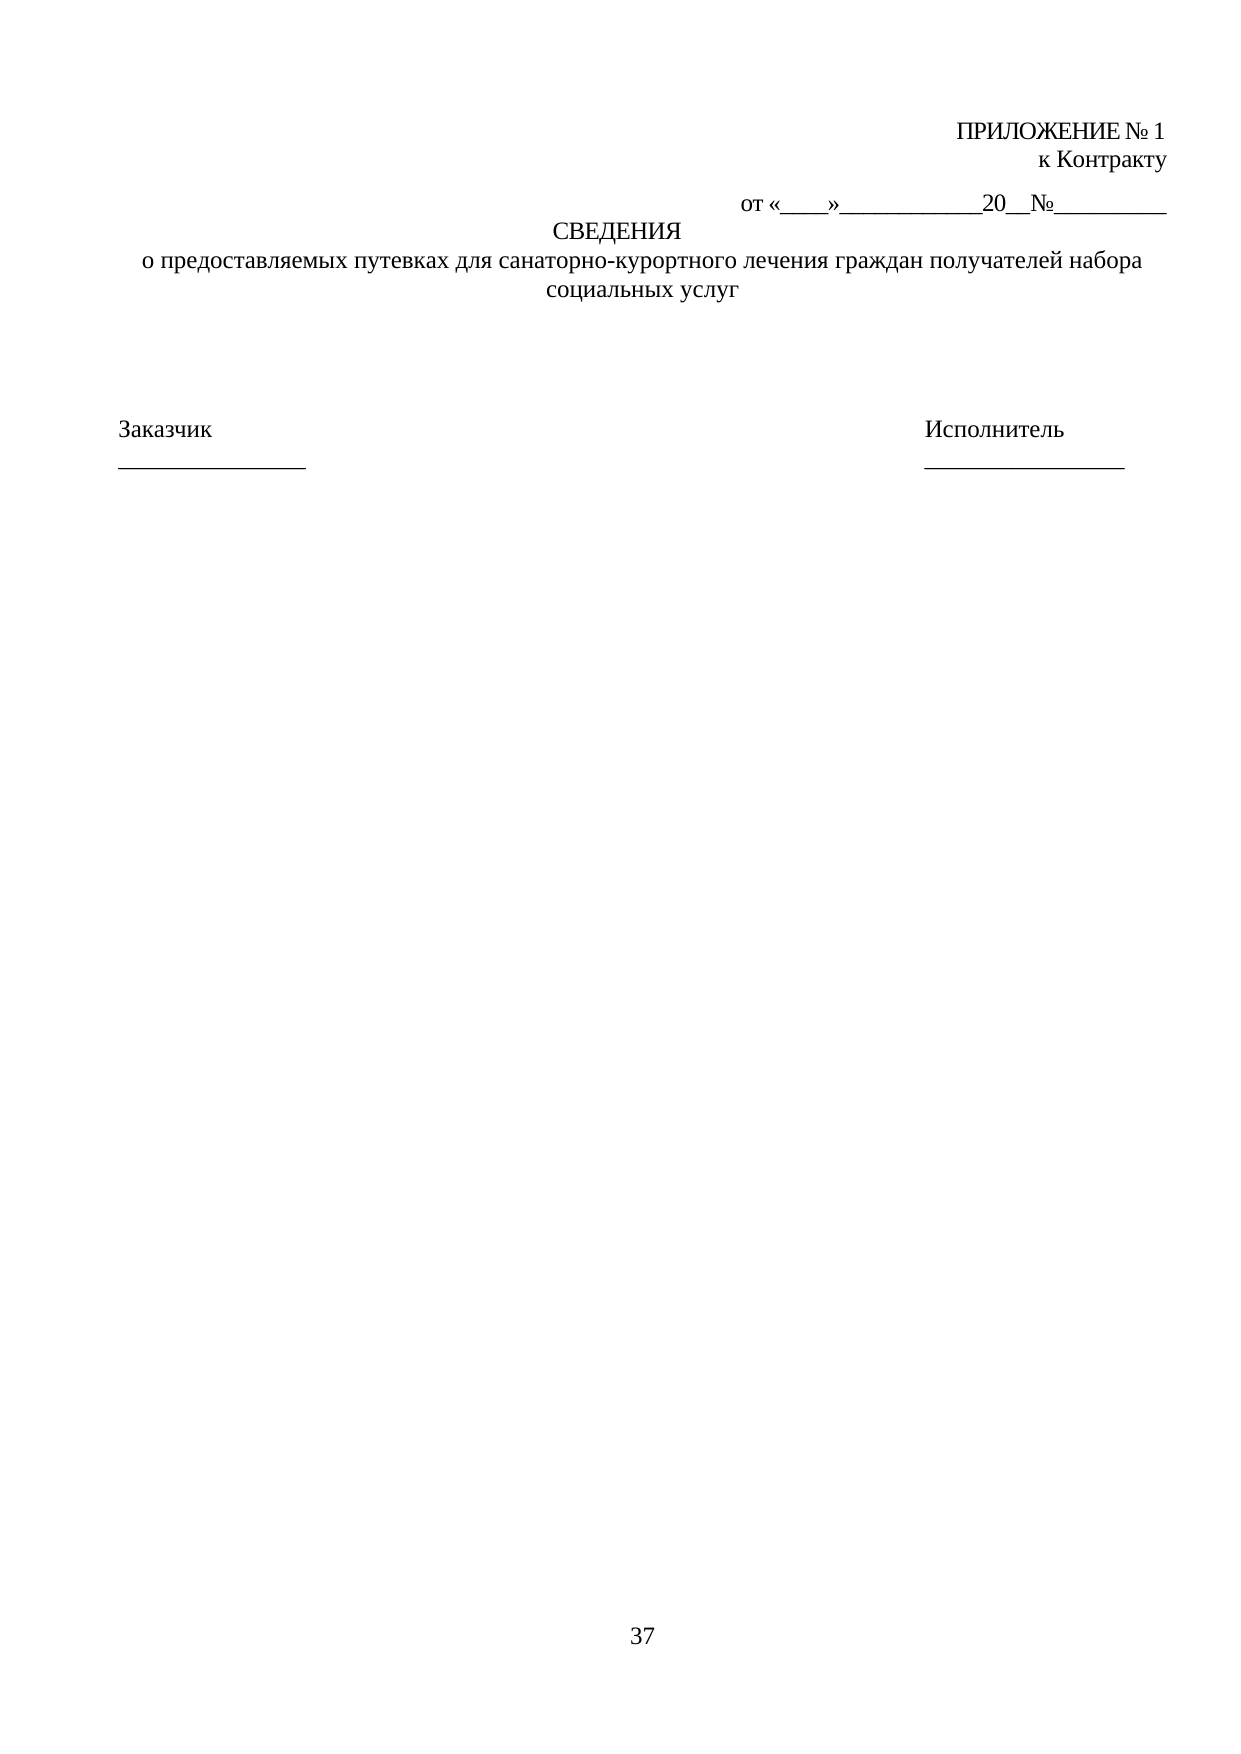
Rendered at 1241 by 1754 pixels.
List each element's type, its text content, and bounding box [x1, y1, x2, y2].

text СВЕДЕНИЯ [118, 216, 1116, 245]
text о предоставляемых путевках для санаторно-курортного лечения граждан получателей набора социальных услуг [118, 245, 1166, 303]
text от «____»____________20__№_________ [118, 188, 1166, 216]
text Заказчик Исполнитель [118, 414, 1166, 443]
text ПРИЛОЖЕНИЕ № 1 [118, 117, 1166, 145]
text _______________ ________________ [118, 443, 1166, 471]
text к Контракту [118, 145, 1166, 173]
